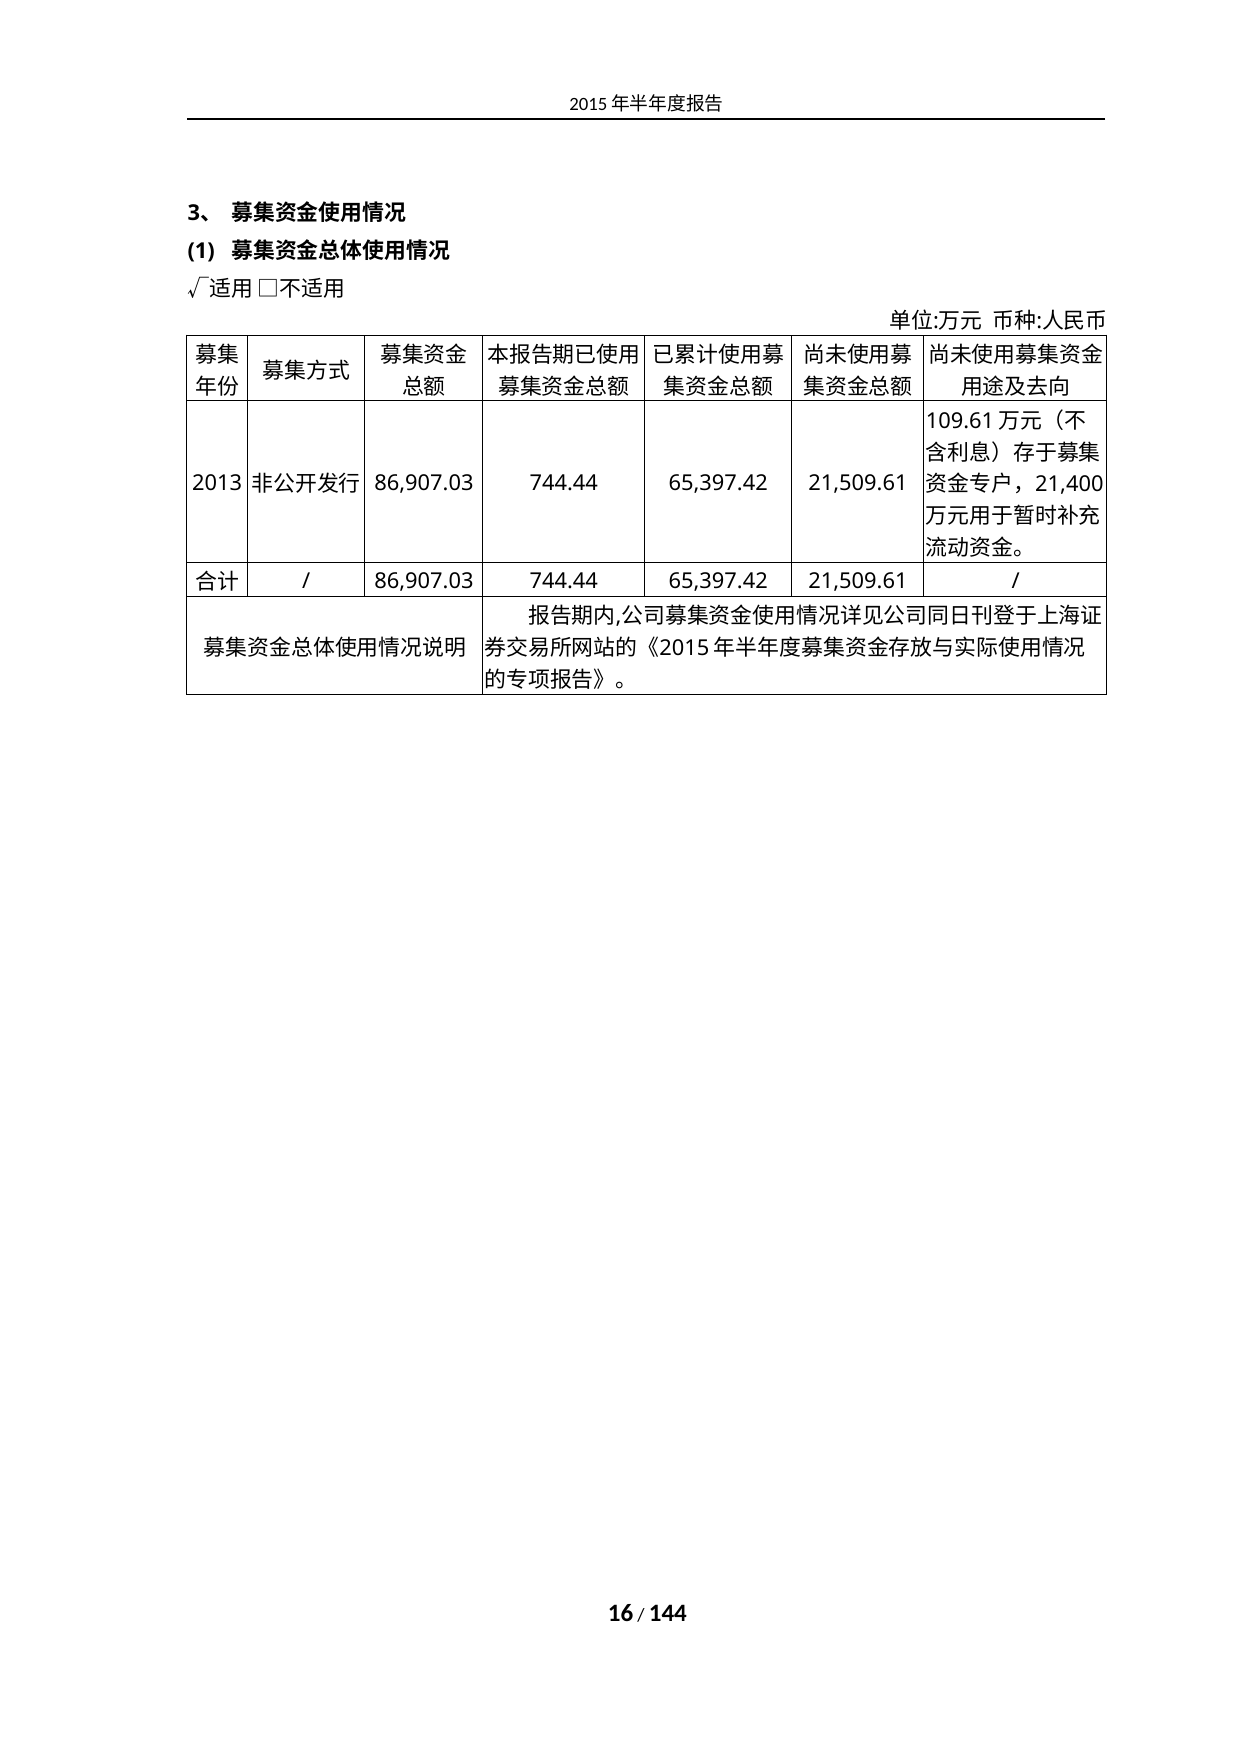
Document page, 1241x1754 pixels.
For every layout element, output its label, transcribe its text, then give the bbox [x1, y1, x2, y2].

subtitle 募集资金使用情况 [187, 195, 1107, 227]
